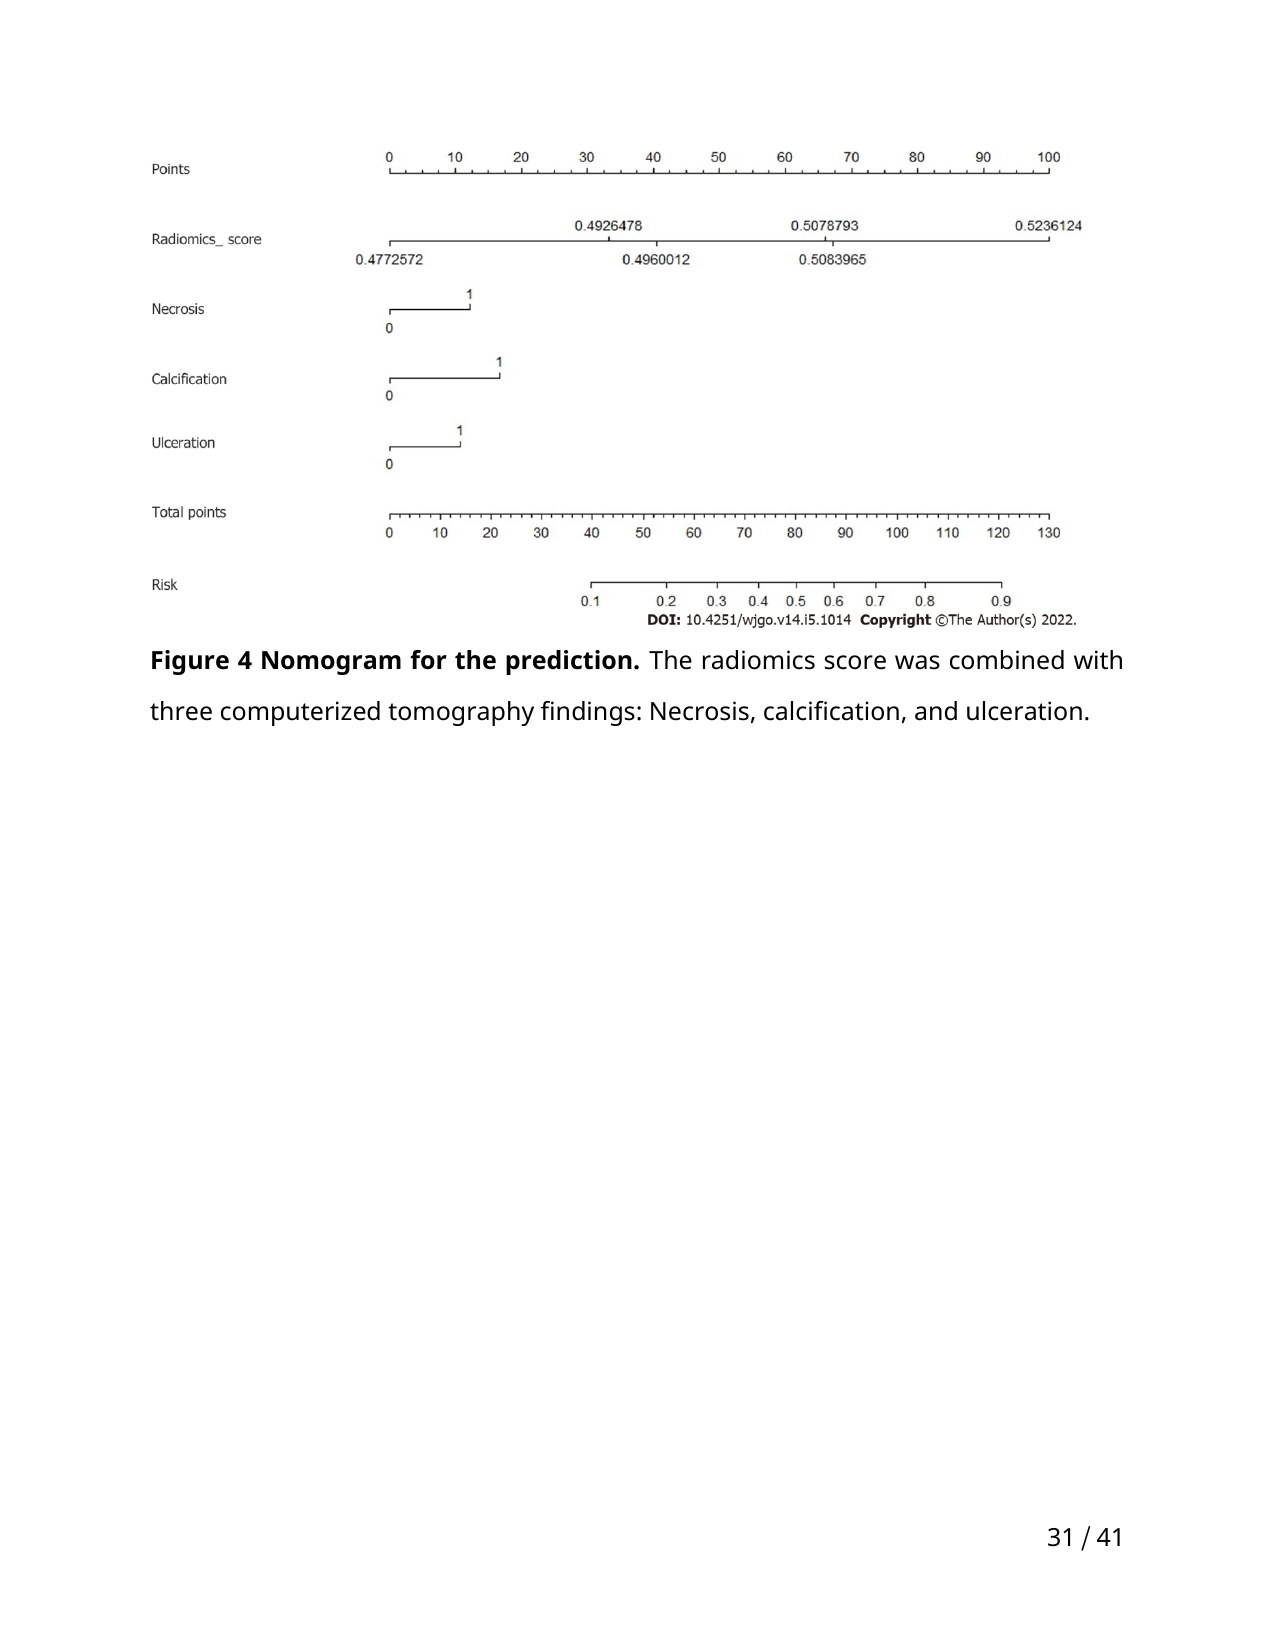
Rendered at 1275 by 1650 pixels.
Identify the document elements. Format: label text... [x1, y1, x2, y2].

text Figure 4 Nomogram for the prediction. The radiomics score was combined with three computerized tomography findings: Necrosis, calcification, and ulceration. [150, 643, 1125, 728]
picture [150, 150, 1083, 629]
